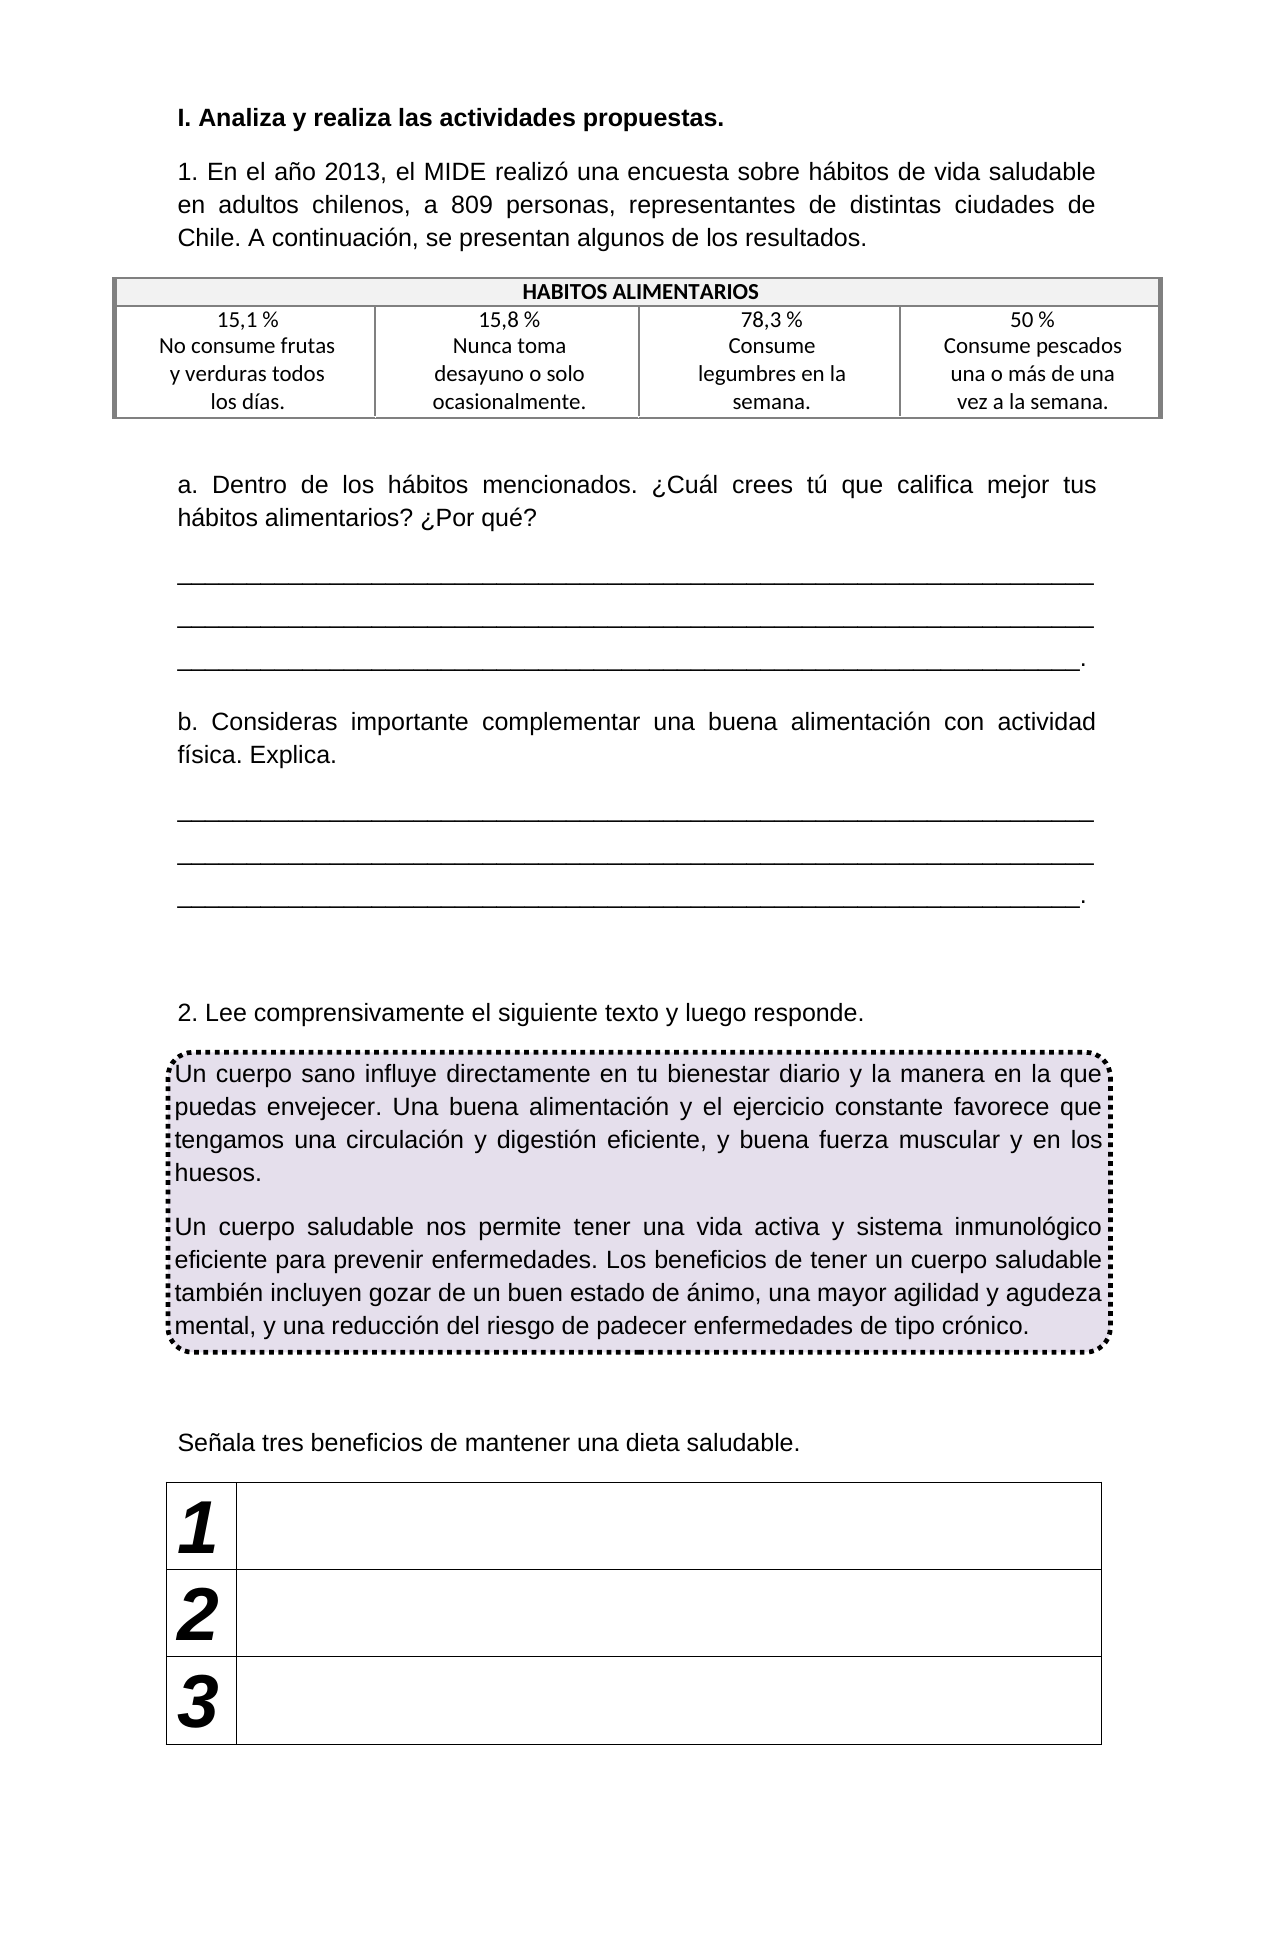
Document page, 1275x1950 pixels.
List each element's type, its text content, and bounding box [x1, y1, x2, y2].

table_cell 2 [167, 1570, 236, 1656]
table_cell Consume [640, 334, 899, 361]
table_cell y verduras todos [117, 361, 374, 389]
table_header 1 [167, 1483, 236, 1569]
text _____________________________________________________________________________________________________________________________________________________________________________________________________. [177, 794, 1098, 909]
table_cell ocasionalmente. [375, 389, 638, 417]
table_header [237, 1483, 1101, 1569]
table_cell [237, 1657, 1101, 1743]
table_cell 15,1 % [117, 307, 374, 333]
table_cell Nunca toma [376, 334, 638, 361]
text a. Dentro de los hábitos mencionados. ¿Cuál crees tú que califica mejor tus hábitos alimentarios? ¿Por qué? [177, 470, 1098, 531]
table_cell [237, 1570, 1101, 1656]
table_cell semana. [638, 389, 900, 417]
table_cell 3 [167, 1657, 236, 1743]
table_cell 50 % [901, 307, 1158, 333]
table_cell 78,3 % [640, 307, 899, 333]
table_cell 15,8 % [376, 307, 638, 333]
table_cell No consume frutas [117, 334, 374, 361]
text b. Consideras importante complementar una buena alimentación con actividad física. Explica. [177, 707, 1098, 768]
table_cell Consume pescados [901, 334, 1158, 361]
table_cell desayuno o solo [376, 361, 638, 389]
table_cell vez a la semana. [900, 389, 1158, 417]
table_cell una o más de una [901, 361, 1158, 389]
text 1. En el año 2013, el MIDE realizó una encuesta sobre hábitos de vida saludable en adultos chilenos, a 809 personas, representantes de distintas ciudades de Chile. A continuación, se presentan algunos de los resultados. [177, 157, 1098, 252]
table_cell legumbres en la [640, 361, 899, 389]
table_cell los días. [117, 389, 375, 417]
text I. Analiza y realiza las actividades propuestas. [177, 103, 1098, 132]
text _____________________________________________________________________________________________________________________________________________________________________________________________________. [177, 557, 1098, 672]
table_header HABITOS ALIMENTARIOS [117, 279, 1158, 305]
text 2. Lee comprensivamente el siguiente texto y luego responde. [177, 998, 1098, 1026]
text Señala tres beneficios de mantener una dieta saludable. [177, 1428, 1098, 1457]
